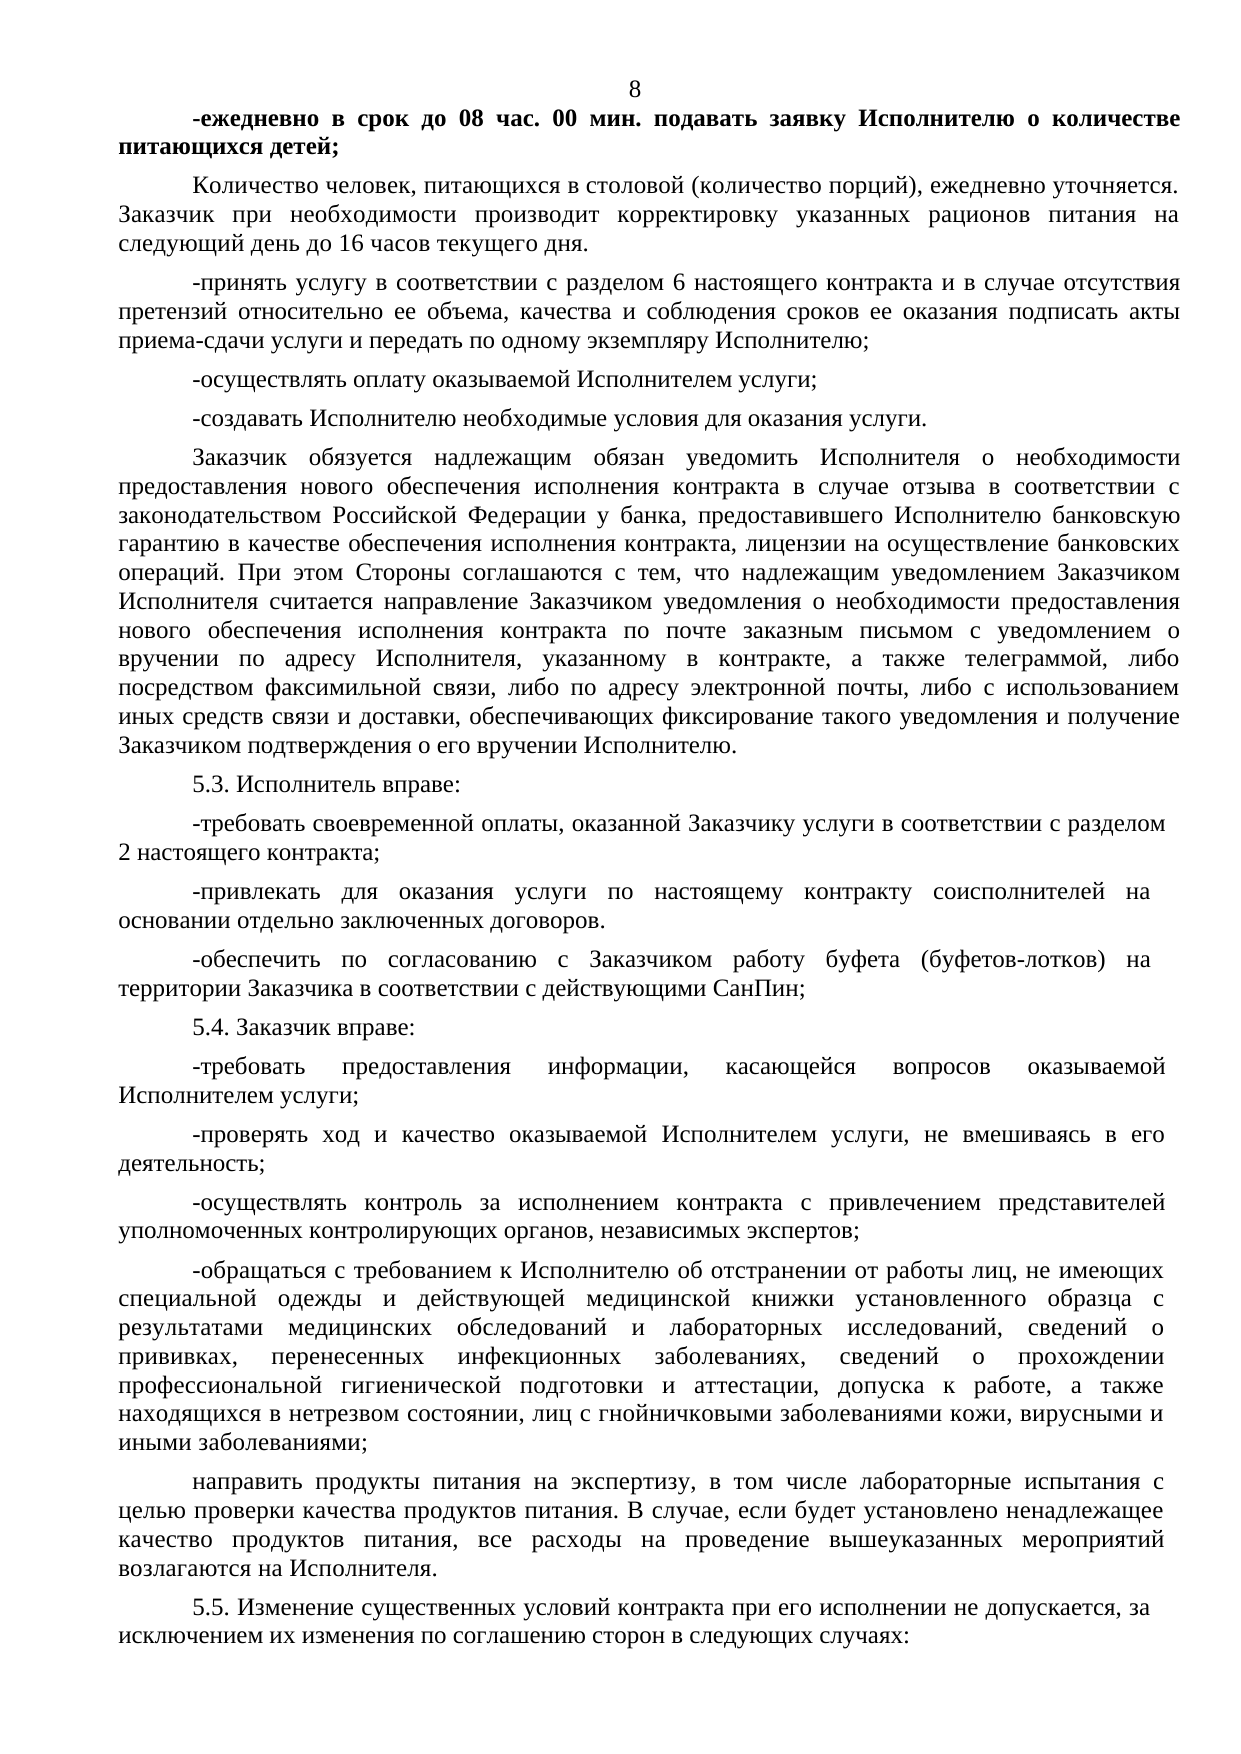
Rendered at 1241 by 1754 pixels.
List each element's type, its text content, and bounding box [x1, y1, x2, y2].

text -обеспечить по согласованию с Заказчиком работу буфета (буфетов-лотков) на территории Заказчика в соответствии с действующими СанПин; [118, 944, 1152, 1001]
text -принять услугу в соответствии с разделом 6 настоящего контракта и в случае отсутствия претензий относительно ее объема, качества и соблюдения сроков ее оказания подписать акты приема-сдачи услуги и передать по одному экземпляру Исполнителю; [118, 267, 1181, 353]
text 5.3. Исполнитель вправе: [118, 769, 1166, 798]
text -обращаться с требованием к Исполнителю об отстранении от работы лиц, не имеющих специальной одежды и действующей медицинской книжки установленного образца с результатами медицинских обследований и лабораторных исследований, сведений о прививках, перенесенных инфекционных заболеваниях, сведений о прохождении профессиональной гигиенической подготовки и аттестации, допуска к работе, а также находящихся в нетрезвом состоянии, лиц с гнойничковыми заболеваниями кожи, вирусными и иными заболеваниями; [118, 1255, 1166, 1456]
text 5.5. Изменение существенных условий контракта при его исполнении не допускается, за исключением их изменения по соглашению сторон в следующих случаях: [118, 1592, 1152, 1649]
text -требовать предоставления информации, касающейся вопросов оказываемой Исполнителем услуги; [118, 1051, 1166, 1108]
text -ежедневно в срок до 08 час. 00 мин. подавать заявку Исполнителю о количестве питающихся детей; [118, 103, 1181, 160]
text -создавать Исполнителю необходимые условия для оказания услуги. [118, 403, 1181, 432]
text -осуществлять оплату оказываемой Исполнителем услуги; [118, 364, 1181, 393]
text 5.4. Заказчик вправе: [118, 1012, 1166, 1041]
text -проверять ход и качество оказываемой Исполнителем услуги, не вмешиваясь в его деятельность; [118, 1119, 1166, 1176]
text -требовать своевременной оплаты, оказанной Заказчику услуги в соответствии с разделом 2 настоящего контракта; [118, 808, 1166, 866]
text -привлекать для оказания услуги по настоящему контракту соисполнителей на основании отдельно заключенных договоров. [118, 876, 1152, 933]
text -осуществлять контроль за исполнением контракта с привлечением представителей уполномоченных контролирующих органов, независимых экспертов; [118, 1187, 1166, 1244]
text Количество человек, питающихся в столовой (количество порций), ежедневно уточняется. Заказчик при необходимости производит корректировку указанных рационов питания на следующий день до 16 часов текущего дня. [118, 171, 1181, 257]
text Заказчик обязуется надлежащим обязан уведомить Исполнителя о необходимости предоставления нового обеспечения исполнения контракта в случае отзыва в соответствии с законодательством Российской Федерации у банка, предоставившего Исполнителю банковскую гарантию в качестве обеспечения исполнения контракта, лицензии на осуществление банковских операций. При этом Стороны соглашаются с тем, что надлежащим уведомлением Заказчиком Исполнителя считается направление Заказчиком уведомления о необходимости предоставления нового обеспечения исполнения контракта по почте заказным письмом с уведомлением о вручении по адресу Исполнителя, указанному в контракте, а также телеграммой, либо посредством факсимильной связи, либо по адресу электронной почты, либо с использованием иных средств связи и доставки, обеспечивающих фиксирование такого уведомления и получение Заказчиком подтверждения о его вручении Исполнителю. [118, 442, 1181, 758]
text направить продукты питания на экспертизу, в том числе лабораторные испытания с целью проверки качества продуктов питания. В случае, если будет установлено ненадлежащее качество продуктов питания, все расходы на проведение вышеуказанных мероприятий возлагаются на Исполнителя. [118, 1466, 1166, 1581]
